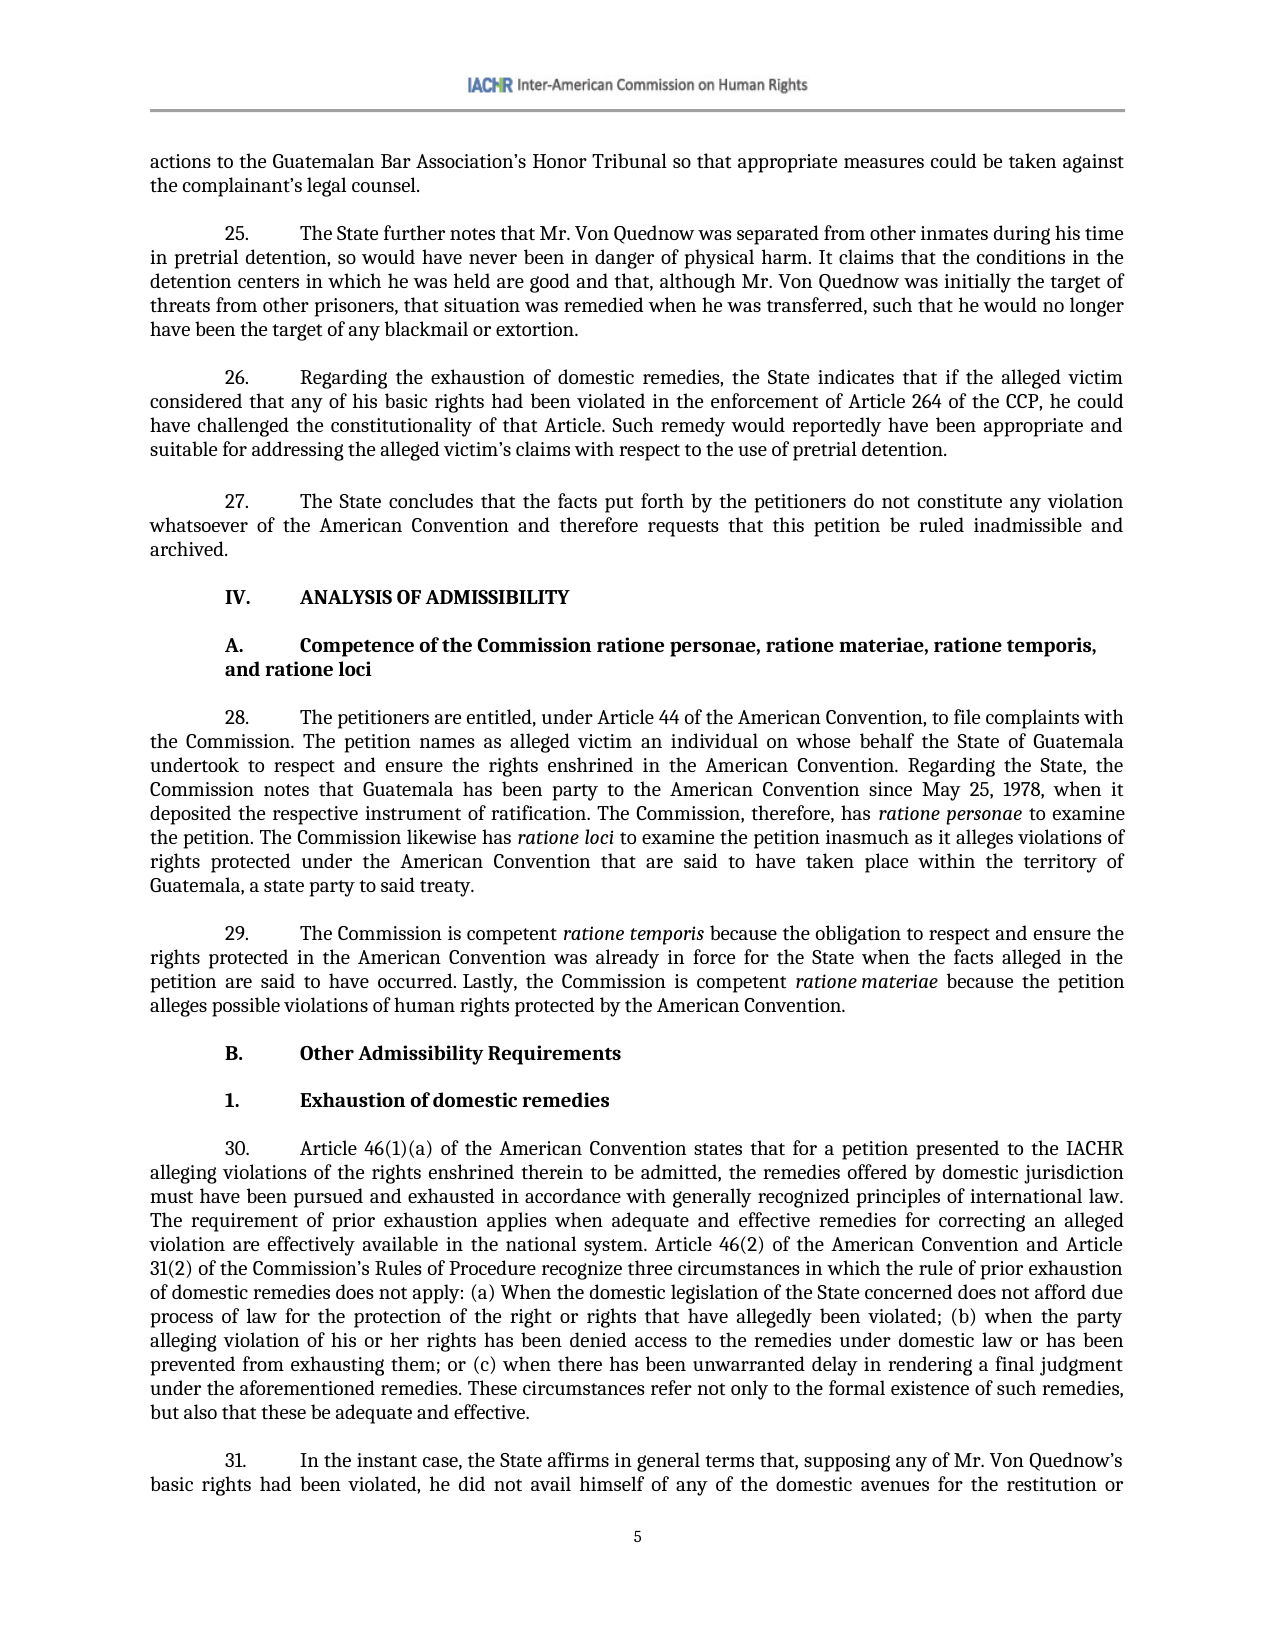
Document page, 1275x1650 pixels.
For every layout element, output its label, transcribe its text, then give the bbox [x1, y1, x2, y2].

list Article 46(1)(a) of the American Convention states that for a petition presented to the IACHR alleging violations of the rights enshrined therein to be admitted, the remedies offered by domestic jurisdiction must have been pursued and exhausted in accordance with generally recognized principles of international law. The requirement of prior exhaustion applies when adequate and effective remedies for correcting an alleged violation are effectively available in the national system. Article 46(2) of the American Convention and Article 31(2) of the Commission’s Rules of Procedure recognize three circumstances in which the rule of prior exhaustion of domestic remedies does not apply: (a) When the domestic legislation of the State concerned does not afford due process of law for the protection of the right or rights that have allegedly been violated; (b) when the party alleging violation of his or her rights has been denied access to the remedies under domestic law or has been prevented from exhausting them; or (c) when there has been unwarranted delay in rendering a final judgment under the aforementioned remedies. These circumstances refer not only to the formal existence of such remedies, but also that these be adequate and effective. [150, 1137, 1125, 1424]
list Regarding the exhaustion of domestic remedies, the State indicates that if the alleged victim considered that any of his basic rights had been violated in the enforcement of Article 264 of the CCP, he could have challenged the constitutionality of that Article. Such remedy would reportedly have been appropriate and suitable for addressing the alleged victim’s claims with respect to the use of pretrial detention. [150, 366, 1125, 461]
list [150, 150, 1125, 198]
list The Commission is competent ratione temporis because the obligation to respect and ensure the rights protected in the American Convention was already in force for the State when the facts alleged in the petition are said to have occurred. Lastly, the Commission is competent ratione materiae because the petition alleges possible violations of human rights protected by the American Convention. [150, 921, 1125, 1017]
list The petitioners are entitled, under Article 44 of the American Convention, to file complaints with the Commission. The petition names as alleged victim an individual on whose behalf the State of Guatemala undertook to respect and ensure the rights enshrined in the American Convention. Regarding the State, the Commission notes that Guatemala has been party to the American Convention since May 25, 1978, when it deposited the respective instrument of ratification. The Commission, therefore, has ratione personae to examine the petition. The Commission likewise has ratione loci to examine the petition inasmuch as it alleges violations of rights protected under the American Convention that are said to have taken place within the territory of Guatemala, a state party to said treaty. [150, 706, 1125, 897]
picture [456, 75, 819, 95]
subtitle B. Other Admissibility Requirements [225, 1041, 1125, 1065]
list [150, 1448, 1125, 1496]
list The State further notes that Mr. Von Quednow was separated from other inmates during his time in pretrial detention, so would have never been in danger of physical harm. It claims that the conditions in the detention centers in which he was held are good and that, although Mr. Von Quednow was initially the target of threats from other prisoners, that situation was remedied when he was transferred, such that he would no longer have been the target of any blackmail or extortion. [150, 222, 1125, 342]
text 1. Exhaustion of domestic remedies [150, 1089, 1125, 1113]
subtitle A. Competence of the Commission ratione personae, ratione materiae, ratione temporis, and ratione loci [225, 634, 1125, 682]
subtitle ANALYSIS OF ADMISSIBILITY [225, 586, 1125, 610]
list The State concludes that the facts put forth by the petitioners do not constitute any violation whatsoever of the American Convention and therefore requests that this petition be ruled inadmissible and archived. [150, 490, 1125, 562]
